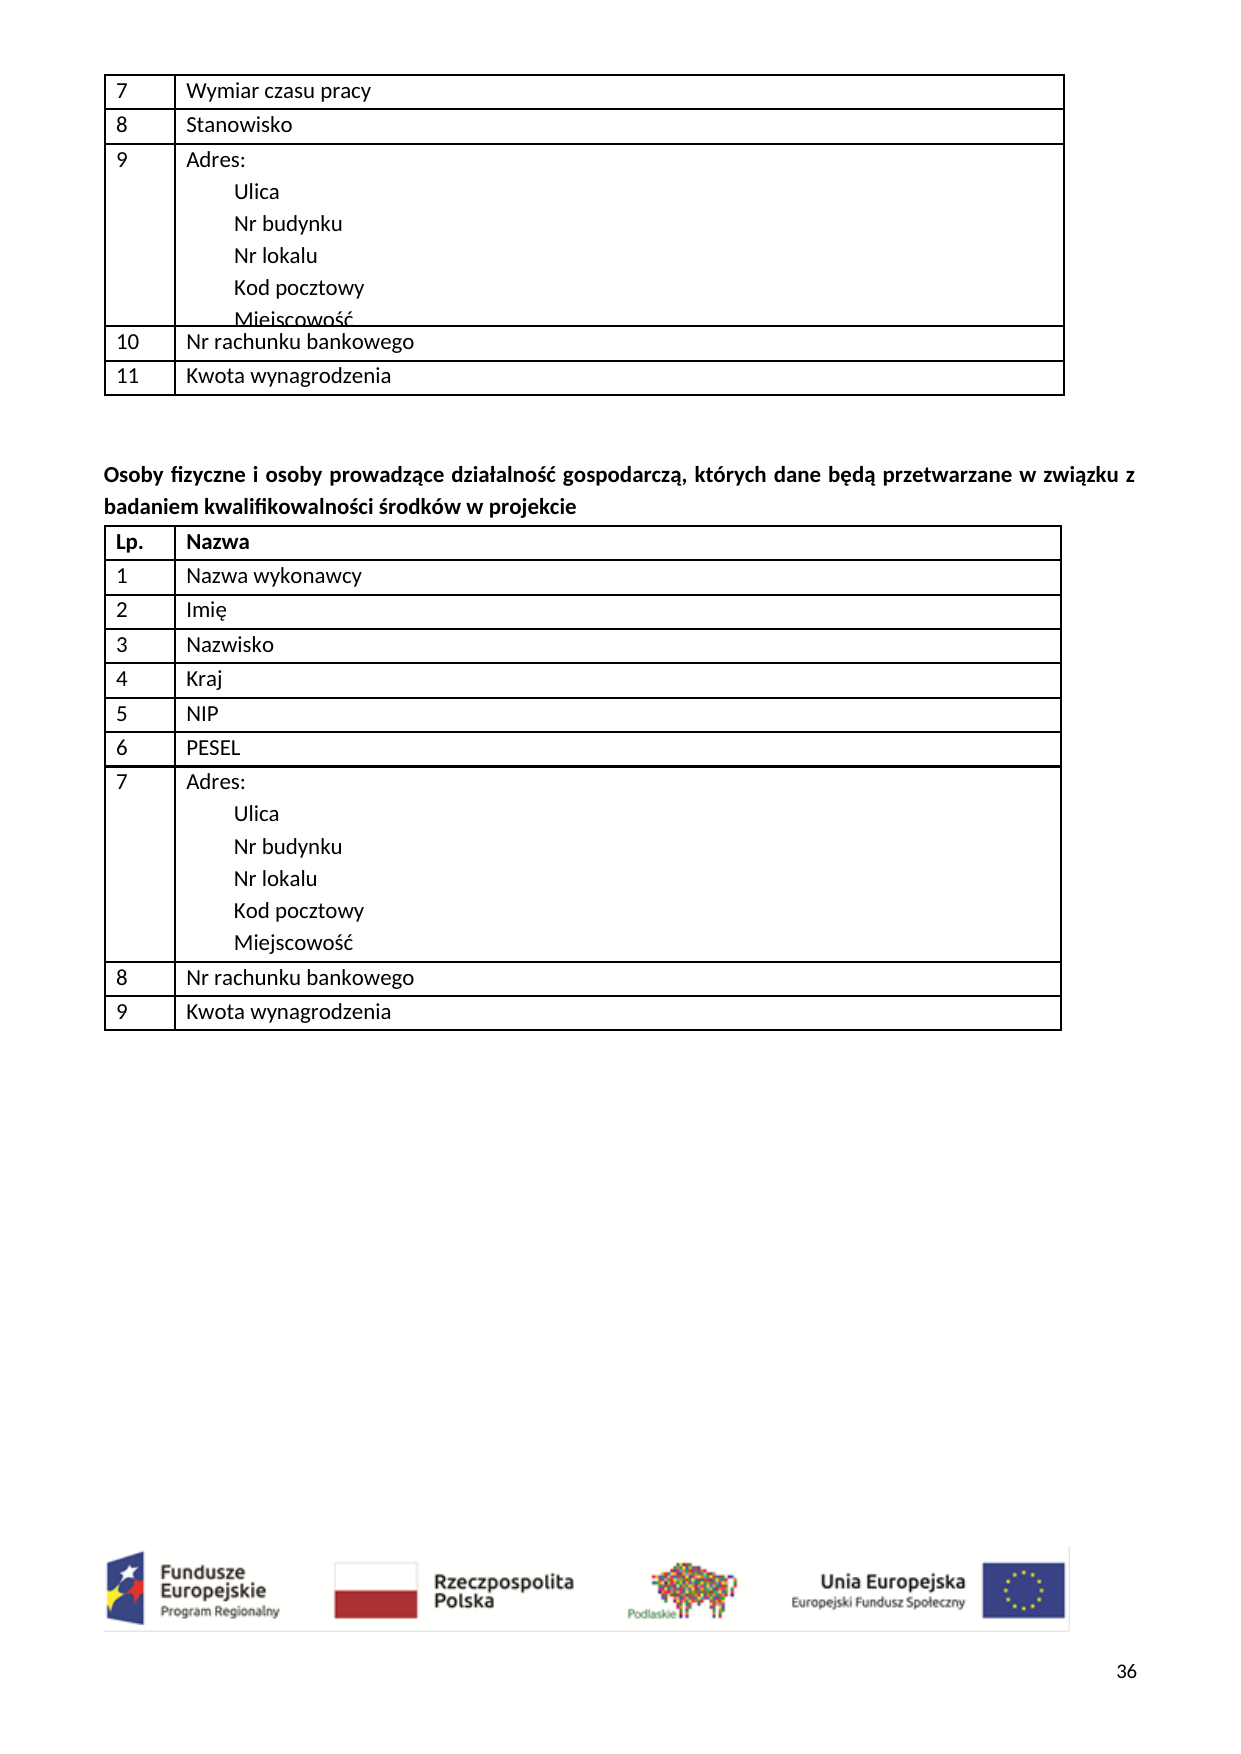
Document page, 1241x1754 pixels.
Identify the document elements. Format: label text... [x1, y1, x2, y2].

table_cell Nr rachunku bankowego [176, 963, 1060, 995]
table_cell Kwota wynagrodzenia [176, 362, 1063, 394]
table_cell 1 [106, 561, 174, 593]
table_cell 8 [106, 110, 174, 143]
table_cell Adres: Ulica Nr budynku Nr lokalu Kod pocztowy Miejscowość [176, 768, 1060, 961]
table_cell 7 [106, 768, 174, 961]
table_cell 9 [106, 145, 174, 325]
table_cell 5 [106, 699, 174, 731]
table_cell 3 [106, 630, 174, 662]
table_cell 4 [106, 664, 174, 697]
table_cell 6 [106, 733, 174, 765]
table_cell Nazwisko [176, 630, 1060, 662]
table_cell 10 [106, 327, 174, 359]
table_cell 9 [106, 997, 174, 1029]
text Osoby fizyczne i osoby prowadzące działalność gospodarczą, których dane będą przetwarzane w związku z badaniem kwalifikowalności środków w projekcie [103, 460, 1137, 521]
table_cell 8 [106, 963, 174, 995]
table_cell Adres: Ulica Nr budynku Nr lokalu Kod pocztowy Miejscowość [176, 145, 1063, 325]
table_cell PESEL [176, 733, 1060, 765]
table_cell Imię [176, 596, 1060, 628]
table_cell Nazwa wykonawcy [176, 561, 1060, 593]
table_header Lp. [106, 527, 174, 559]
table_cell Stanowisko [176, 110, 1063, 143]
table_cell 11 [106, 362, 174, 394]
table_header Nazwa [176, 527, 1060, 559]
picture [103, 1546, 1071, 1633]
table_cell 2 [106, 596, 174, 628]
table_cell Kwota wynagrodzenia [176, 997, 1060, 1029]
table_cell 7 [106, 76, 174, 108]
table_cell Nr rachunku bankowego [176, 327, 1063, 359]
table_cell Kraj [176, 664, 1060, 697]
table_cell NIP [176, 699, 1060, 731]
table_cell Wymiar czasu pracy [176, 76, 1063, 108]
